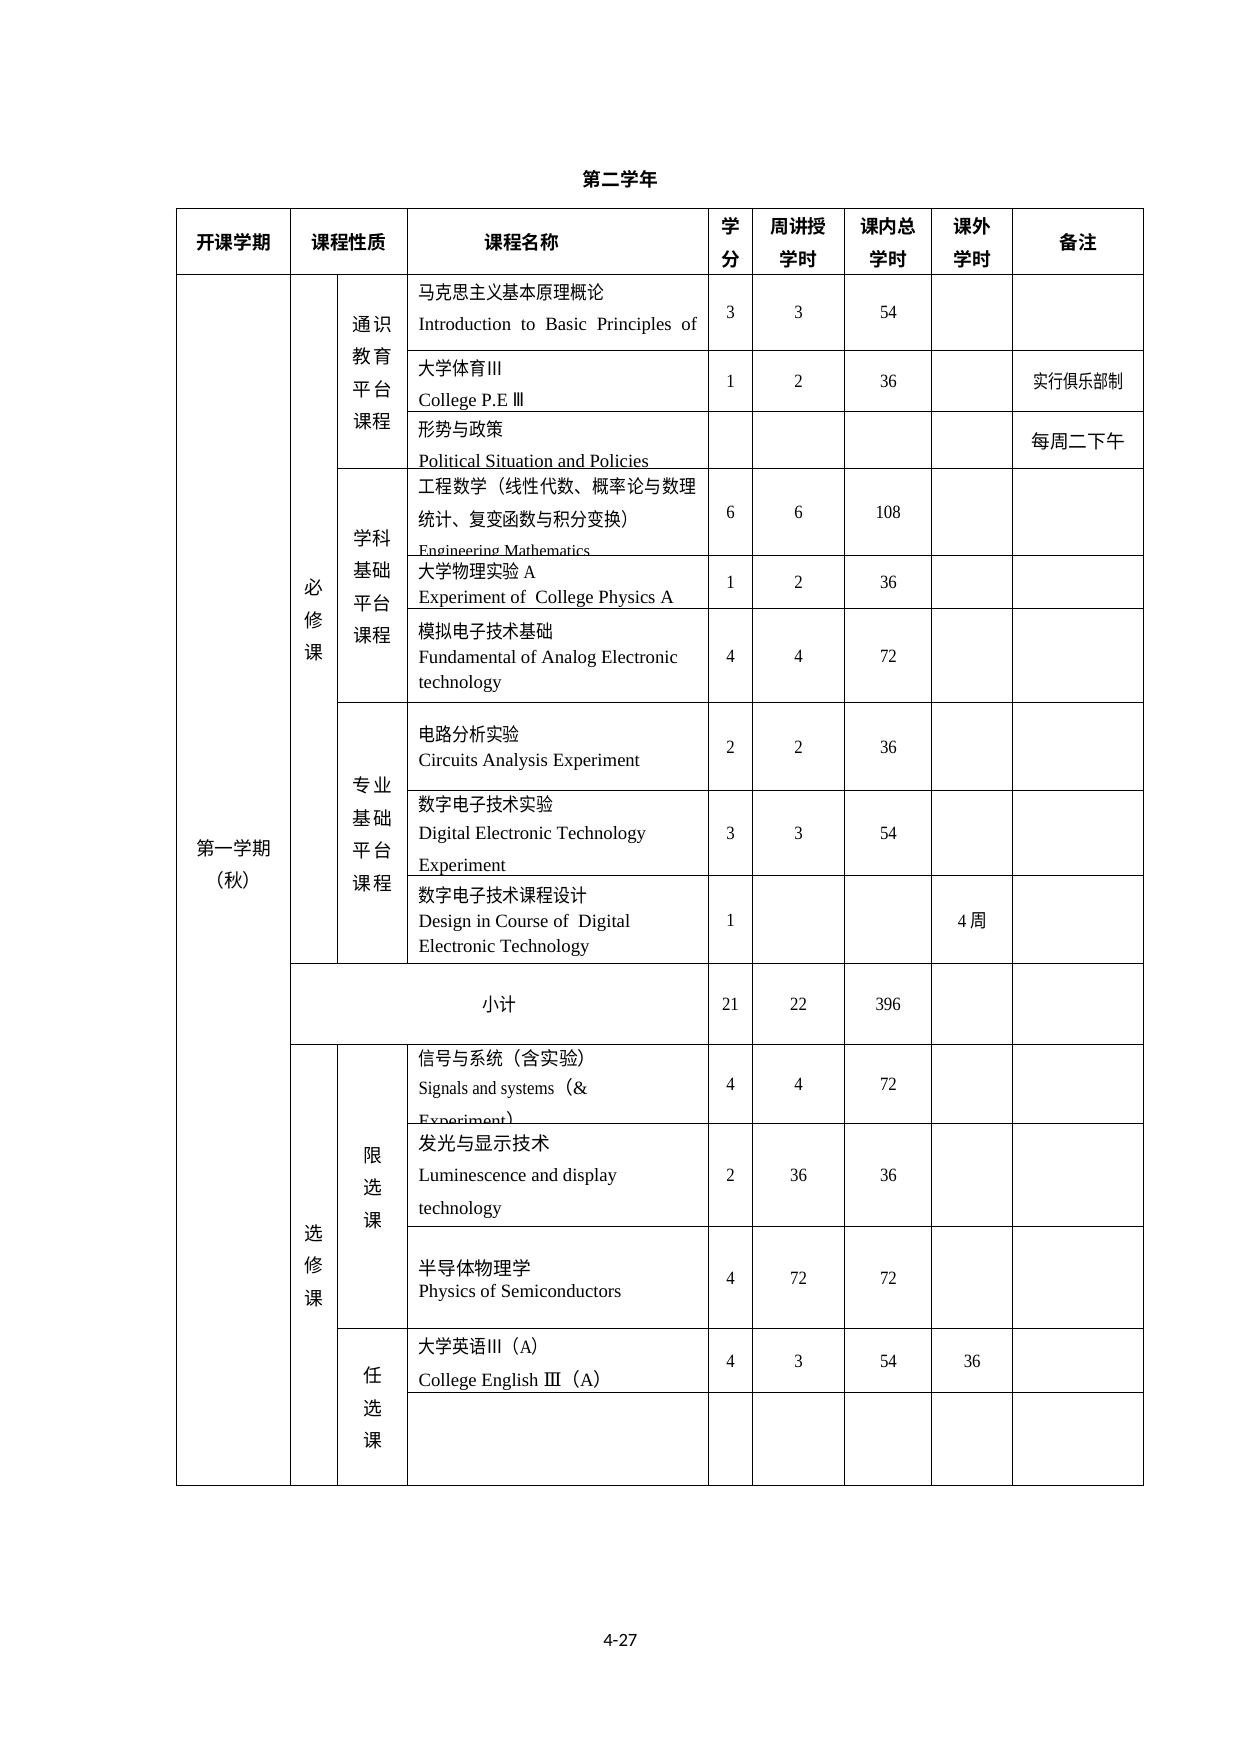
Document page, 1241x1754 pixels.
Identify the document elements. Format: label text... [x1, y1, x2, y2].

table_cell 36 [845, 556, 931, 608]
table_cell 工程数学（线性代数、概率论与数理统计、复变函数与积分变换） Engineering Mathematics [408, 469, 708, 555]
table_cell [932, 791, 1012, 874]
table_cell [1013, 1329, 1143, 1392]
table_cell 4 [709, 1227, 752, 1328]
table_cell 数字电子技术课程设计 Design in Course of Digital Electronic Technology [408, 876, 708, 963]
table_cell [1013, 609, 1143, 702]
table_cell 实行俱乐部制 [1013, 351, 1143, 411]
table_cell 36 [845, 703, 931, 790]
table_cell 4 [709, 609, 752, 702]
table_cell 大学物理实验 A Experiment of College Physics A [408, 556, 708, 608]
table_cell 54 [845, 791, 931, 874]
table_cell [709, 412, 752, 468]
table_cell 2 [753, 351, 844, 411]
table_header 备注 [1013, 209, 1143, 274]
table_cell 3 [753, 275, 844, 349]
table_header 课程名称 [408, 209, 708, 274]
table_cell 36 [845, 351, 931, 411]
table_cell 半导体物理学 Physics of Semiconductors [408, 1227, 708, 1328]
table_cell 3 [709, 791, 752, 874]
table_header 课外 学时 [932, 209, 1012, 274]
table_cell [932, 1124, 1012, 1226]
table_cell 4 [753, 609, 844, 702]
table_cell [1013, 275, 1143, 349]
table_cell 1 [709, 351, 752, 411]
table_cell [845, 412, 931, 468]
table_cell 4 [709, 1045, 752, 1123]
table_cell [932, 351, 1012, 411]
table_cell 必修课 [291, 275, 337, 963]
table_cell 4周 [932, 876, 1012, 963]
table_cell 1 [709, 876, 752, 963]
table_cell 396 [845, 964, 931, 1044]
table_cell [1013, 1393, 1143, 1484]
table_header 课程性质 [291, 209, 407, 274]
table_cell 大学英语Ⅲ（A） College English Ⅲ（A） [408, 1329, 708, 1392]
table_cell 小计 [291, 964, 708, 1044]
table_cell [932, 1045, 1012, 1123]
table_cell [932, 1393, 1012, 1484]
table_cell 每周二下午 [1013, 412, 1143, 468]
table_cell 6 [753, 469, 844, 555]
table_cell 3 [753, 791, 844, 874]
table_cell [932, 703, 1012, 790]
table_cell 学科基础平台 课程 [338, 469, 407, 702]
table_cell 通识教育平台 课程 [338, 275, 407, 468]
table_cell 1 [709, 556, 752, 608]
table_cell 2 [709, 703, 752, 790]
table_header 周讲授学时 [753, 209, 844, 274]
table_cell [845, 876, 931, 963]
table_cell [1013, 469, 1143, 555]
table_cell 发光与显示技术 Luminescence and display technology [408, 1124, 708, 1226]
table_cell [1013, 1045, 1143, 1123]
table_cell 大学体育Ⅲ College P.E Ⅲ [408, 351, 708, 411]
table_cell 36 [845, 1124, 931, 1226]
table_cell [1013, 964, 1143, 1044]
table_cell 4 [709, 1329, 752, 1392]
table_cell 限 选 课 [338, 1045, 407, 1328]
table_cell [1013, 1227, 1143, 1328]
table_cell 第一学期 （秋） [177, 275, 290, 1484]
table_cell 信号与系统（含实验） Signals and systems（& Experiment） [408, 1045, 708, 1123]
table_cell 形势与政策 Political Situation and Policies [408, 412, 708, 468]
table_header 开课学期 [177, 209, 290, 274]
table_cell 6 [709, 469, 752, 555]
table_cell 22 [753, 964, 844, 1044]
table_cell [1013, 703, 1143, 790]
table_cell [1013, 876, 1143, 963]
table_cell 数字电子技术实验 Digital Electronic Technology Experiment [408, 791, 708, 874]
table_cell [932, 609, 1012, 702]
table_cell 2 [709, 1124, 752, 1226]
table_cell 54 [845, 275, 931, 349]
table_cell 模拟电子技术基础 Fundamental of Analog Electronic technology [408, 609, 708, 702]
table_cell 36 [932, 1329, 1012, 1392]
table_cell 4 [753, 1045, 844, 1123]
table_cell 3 [753, 1329, 844, 1392]
table_cell [932, 964, 1012, 1044]
table_cell 电路分析实验 Circuits Analysis Experiment [408, 703, 708, 790]
table_cell 3 [709, 275, 752, 349]
table_cell [932, 556, 1012, 608]
table_cell [932, 1227, 1012, 1328]
table_header 课内总 学时 [845, 209, 931, 274]
table_cell 21 [709, 964, 752, 1044]
table_cell 2 [753, 703, 844, 790]
table_header 学分 [709, 209, 752, 274]
table_cell [932, 412, 1012, 468]
table_cell 72 [845, 1227, 931, 1328]
table_cell 专业基础平台 课程 [338, 703, 407, 963]
table_cell [932, 275, 1012, 349]
table_cell 72 [845, 1045, 931, 1123]
table_cell 2 [753, 556, 844, 608]
table_cell 54 [845, 1329, 931, 1392]
table_cell 36 [753, 1124, 844, 1226]
table_cell 108 [845, 469, 931, 555]
table_cell [408, 1393, 708, 1484]
table_cell 任 选 课 [338, 1329, 407, 1484]
table_cell 72 [845, 609, 931, 702]
table_cell 马克思主义基本原理概论 Introduction to Basic Principles of Marxism [408, 275, 708, 349]
table_cell 选修课 [291, 1045, 337, 1484]
table_cell [1013, 556, 1143, 608]
table_cell [753, 876, 844, 963]
table_cell [1013, 791, 1143, 874]
table_cell [709, 1393, 752, 1484]
text 第二学年 [187, 162, 1053, 194]
table_cell [845, 1393, 931, 1484]
table_cell [753, 412, 844, 468]
table_cell [932, 469, 1012, 555]
table_cell 72 [753, 1227, 844, 1328]
table_cell [753, 1393, 844, 1484]
table_cell [1013, 1124, 1143, 1226]
